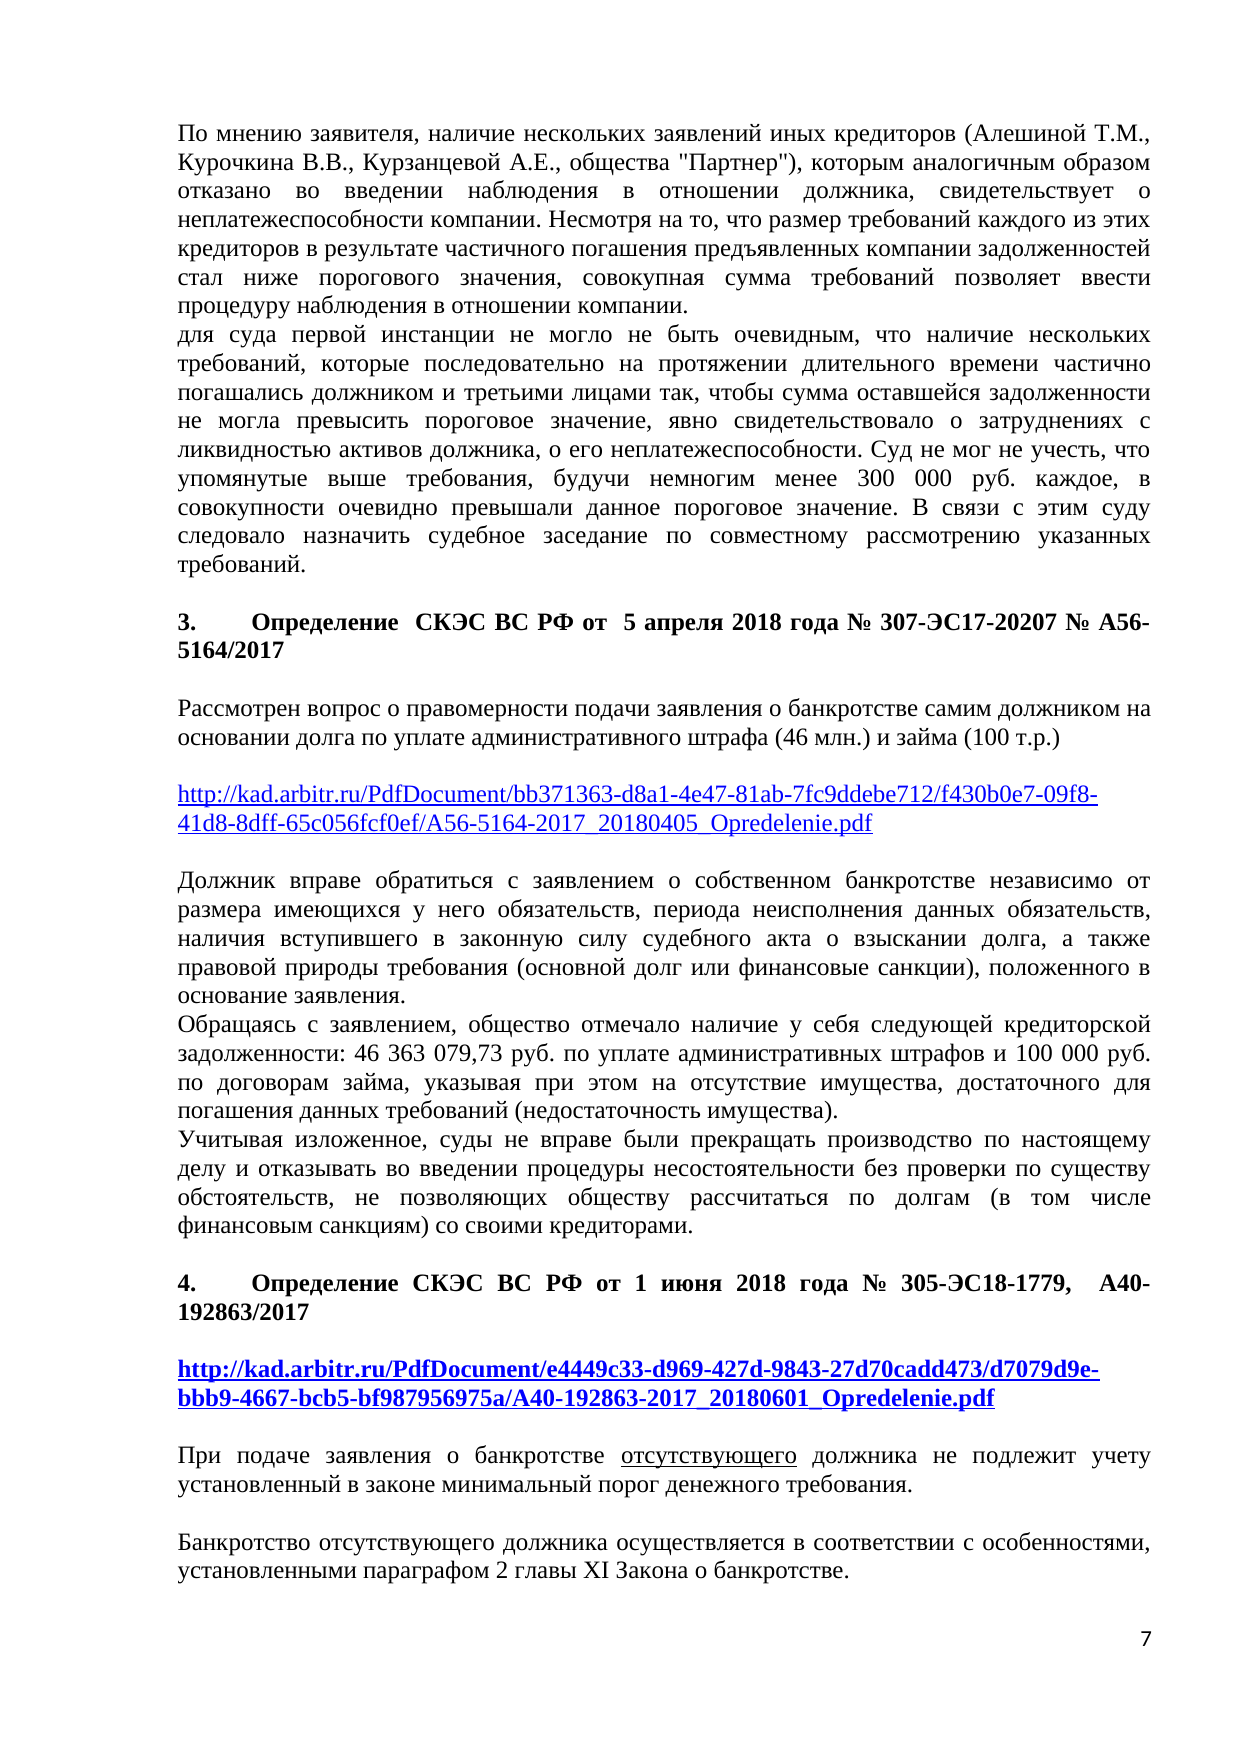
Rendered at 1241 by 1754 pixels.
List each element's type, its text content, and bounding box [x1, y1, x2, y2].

list Должник вправе обратиться с заявлением о собственном банкротстве независимо от размера имеющихся у него обязательств, периода неисполнения данных обязательств, наличия вступившего в законную силу судебного акта о взыскании долга, а также правовой природы требования (основной долг или финансовые санкции), положенного в основание заявления. [177, 866, 1152, 1009]
list http://kad.arbitr.ru/PdfDocument/e4449c33-d969-427d-9843-27d70cadd473/d7079d9e-bbb9-4667-bcb5-bf987956975a/A40-192863-2017_20180601_Opredelenie.pdf [177, 1354, 1152, 1412]
list При подаче заявления о банкротстве отсутствующего должника не подлежит учету установленный в законе минимальный порог денежного требования. [177, 1441, 1152, 1498]
text для суда первой инстанции не могло не быть очевидным, что наличие нескольких требований, которые последовательно на протяжении длительного времени частично погашались должником и третьими лицами так, чтобы сумма оставшейся задолженности не могла превысить пороговое значение, явно свидетельствовало о затруднениях с ликвидностью активов должника, о его неплатежеспособности. Суд не мог не учесть, что упомянутые выше требования, будучи немногим менее 300 000 руб. каждое, в совокупности очевидно превышали данное пороговое значение. В связи с этим суду следовало назначить судебное заседание по совместному рассмотрению указанных требований. [177, 319, 1152, 578]
list Определение СКЭС ВС РФ от 1 июня 2018 года № 305-ЭС18-1779, А40-192863/2017 [177, 1268, 1152, 1326]
list Учитывая изложенное, суды не вправе были прекращать производство по настоящему делу и отказывать во введении процедуры несостоятельности без проверки по существу обстоятельств, не позволяющих обществу рассчитаться по долгам (в том числе финансовым санкциям) со своими кредиторами. [177, 1124, 1152, 1239]
list http://kad.arbitr.ru/PdfDocument/bb371363-d8a1-4e47-81ab-7fc9ddebe712/f430b0e7-09f8-41d8-8dff-65c056fcf0ef/A56-5164-2017_20180405_Opredelenie.pdf [177, 779, 1152, 837]
list Банкротство отсутствующего должника осуществляется в соответствии с особенностями, установленными параграфом 2 главы XI Закона о банкротстве. [177, 1527, 1152, 1584]
list Рассмотрен вопрос о правомерности подачи заявления о банкротстве самим должником на основании долга по уплате административного штрафа (46 млн.) и займа (100 т.р.) [177, 693, 1152, 751]
list Определение СКЭС ВС РФ от 5 апреля 2018 года № 307-ЭС17-20207 № А56-5164/2017 [177, 607, 1152, 664]
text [177, 118, 1152, 319]
list Обращаясь с заявлением, общество отмечало наличие у себя следующей кредиторской задолженности: 46 363 079,73 руб. по уплате административных штрафов и 100 000 руб. по договорам займа, указывая при этом на отсутствие имущества, достаточного для погашения данных требований (недостаточность имущества). [177, 1009, 1152, 1124]
